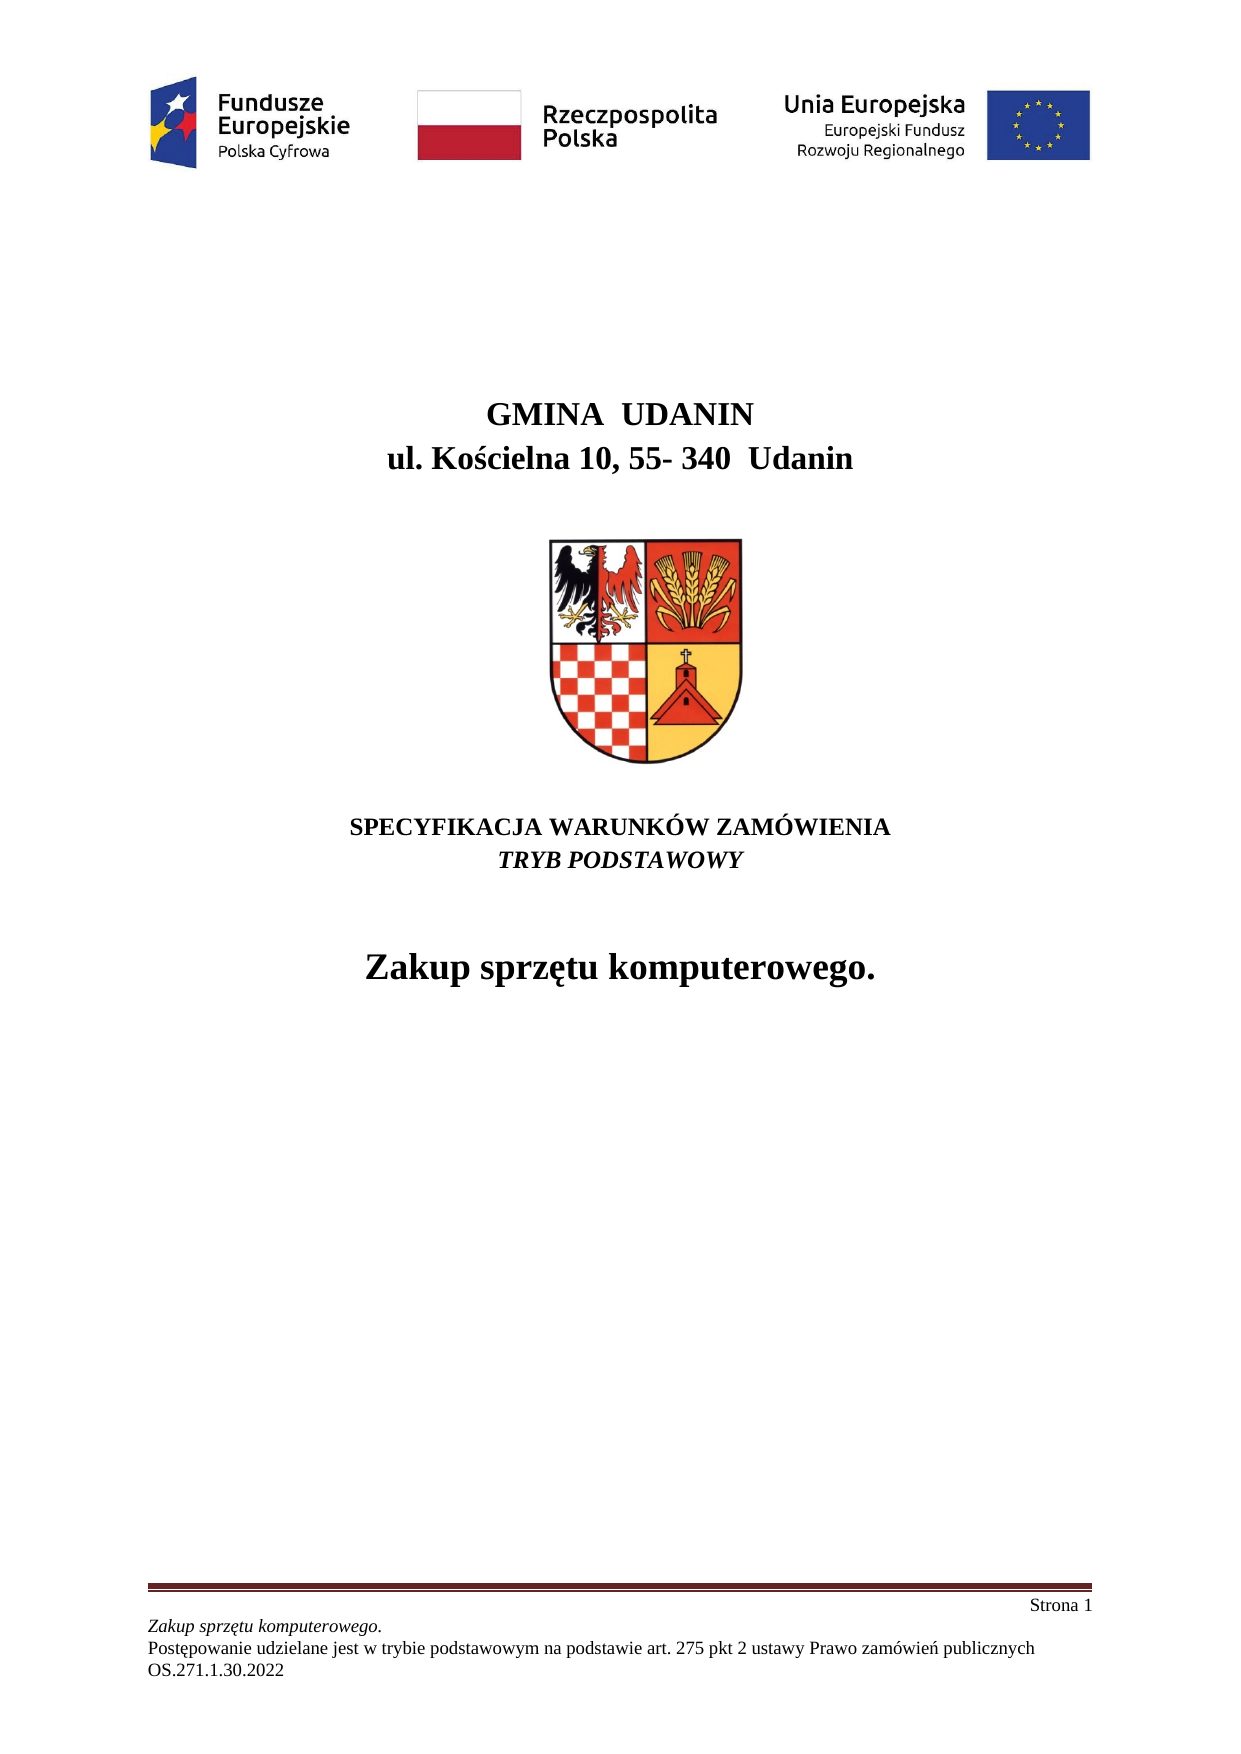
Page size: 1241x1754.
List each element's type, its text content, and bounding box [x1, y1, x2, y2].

text Zakup sprzętu komputerowego. [148, 944, 1092, 988]
text ul. Kościelna 10, 55- 340 Udanin [148, 438, 1092, 476]
text SPECYFIKACJA WARUNKÓW ZAMÓWIENIA [148, 812, 1092, 841]
picture [147, 73, 1093, 172]
text GMINA UDANIN [148, 394, 1092, 432]
picture [541, 533, 749, 772]
text TRYB PODSTAWOWY [148, 845, 1092, 874]
